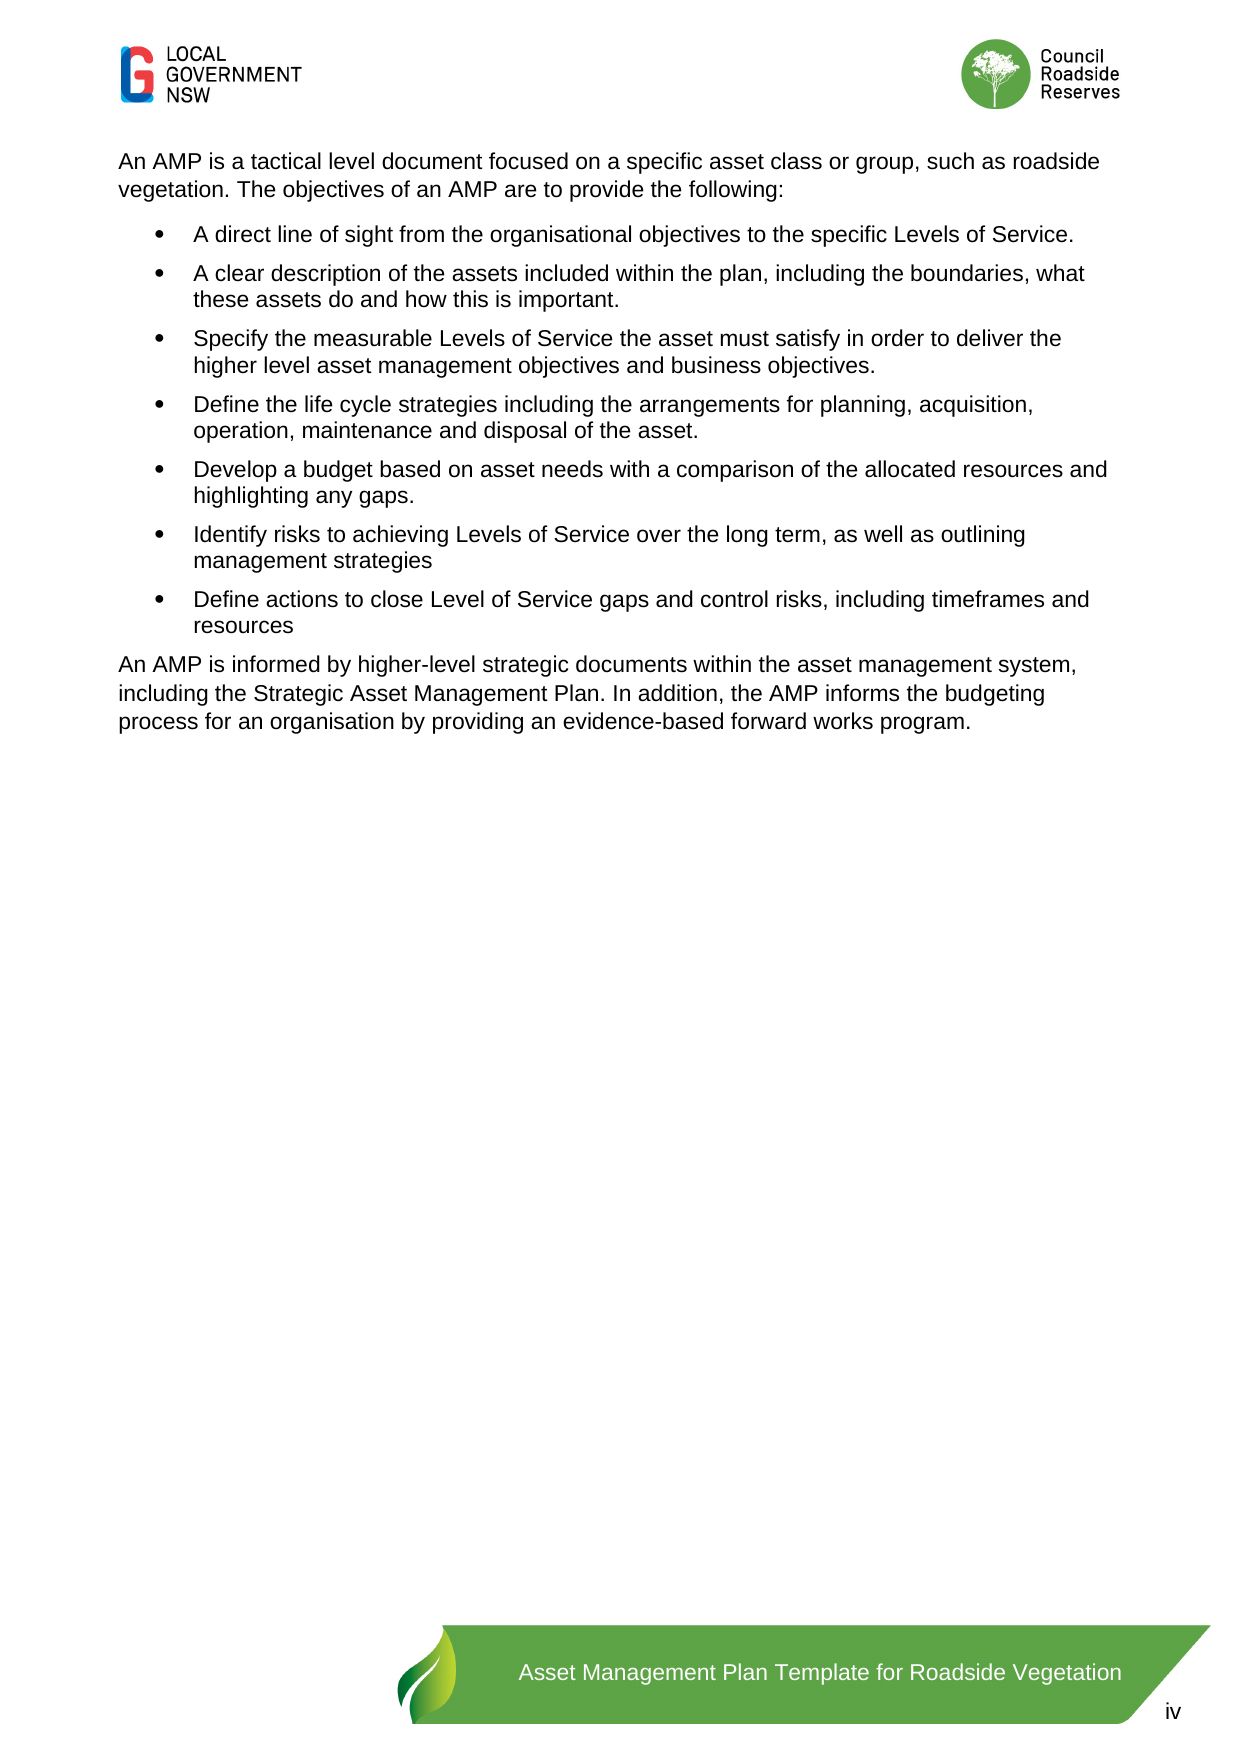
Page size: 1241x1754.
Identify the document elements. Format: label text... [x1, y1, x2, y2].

picture [144, 1624, 1213, 1724]
list Identify risks to achieving Levels of Service over the long term, as well as outlining management strategies [155, 521, 1122, 574]
picture [952, 0, 1123, 136]
list Define actions to close Level of Service gaps and control risks, including timeframes and resources [155, 586, 1122, 639]
list A direct line of sight from the organisational objectives to the specific Levels of Service. [155, 221, 1122, 248]
text An AMP is informed by higher-level strategic documents within the asset management system, including the Strategic Asset Management Plan. In addition, the AMP informs the budgeting process for an organisation by providing an evidence-based forward works program. [118, 651, 1122, 734]
list Develop a budget based on asset needs with a comparison of the allocated resources and highlighting any gaps. [155, 456, 1122, 508]
list Define the life cycle strategies including the arrangements for planning, acquisition, operation, maintenance and disposal of the asset. [155, 391, 1122, 443]
list Specify the measurable Levels of Service the asset must satisfy in order to deliver the higher level asset management objectives and business objectives. [155, 325, 1122, 378]
text An AMP is a tactical level document focused on a specific asset class or group, such as roadside vegetation. The objectives of an AMP are to provide the following: [118, 148, 1122, 202]
list A clear description of the assets included within the plan, including the boundaries, what these assets do and how this is important. [155, 260, 1122, 313]
picture [118, 0, 308, 136]
